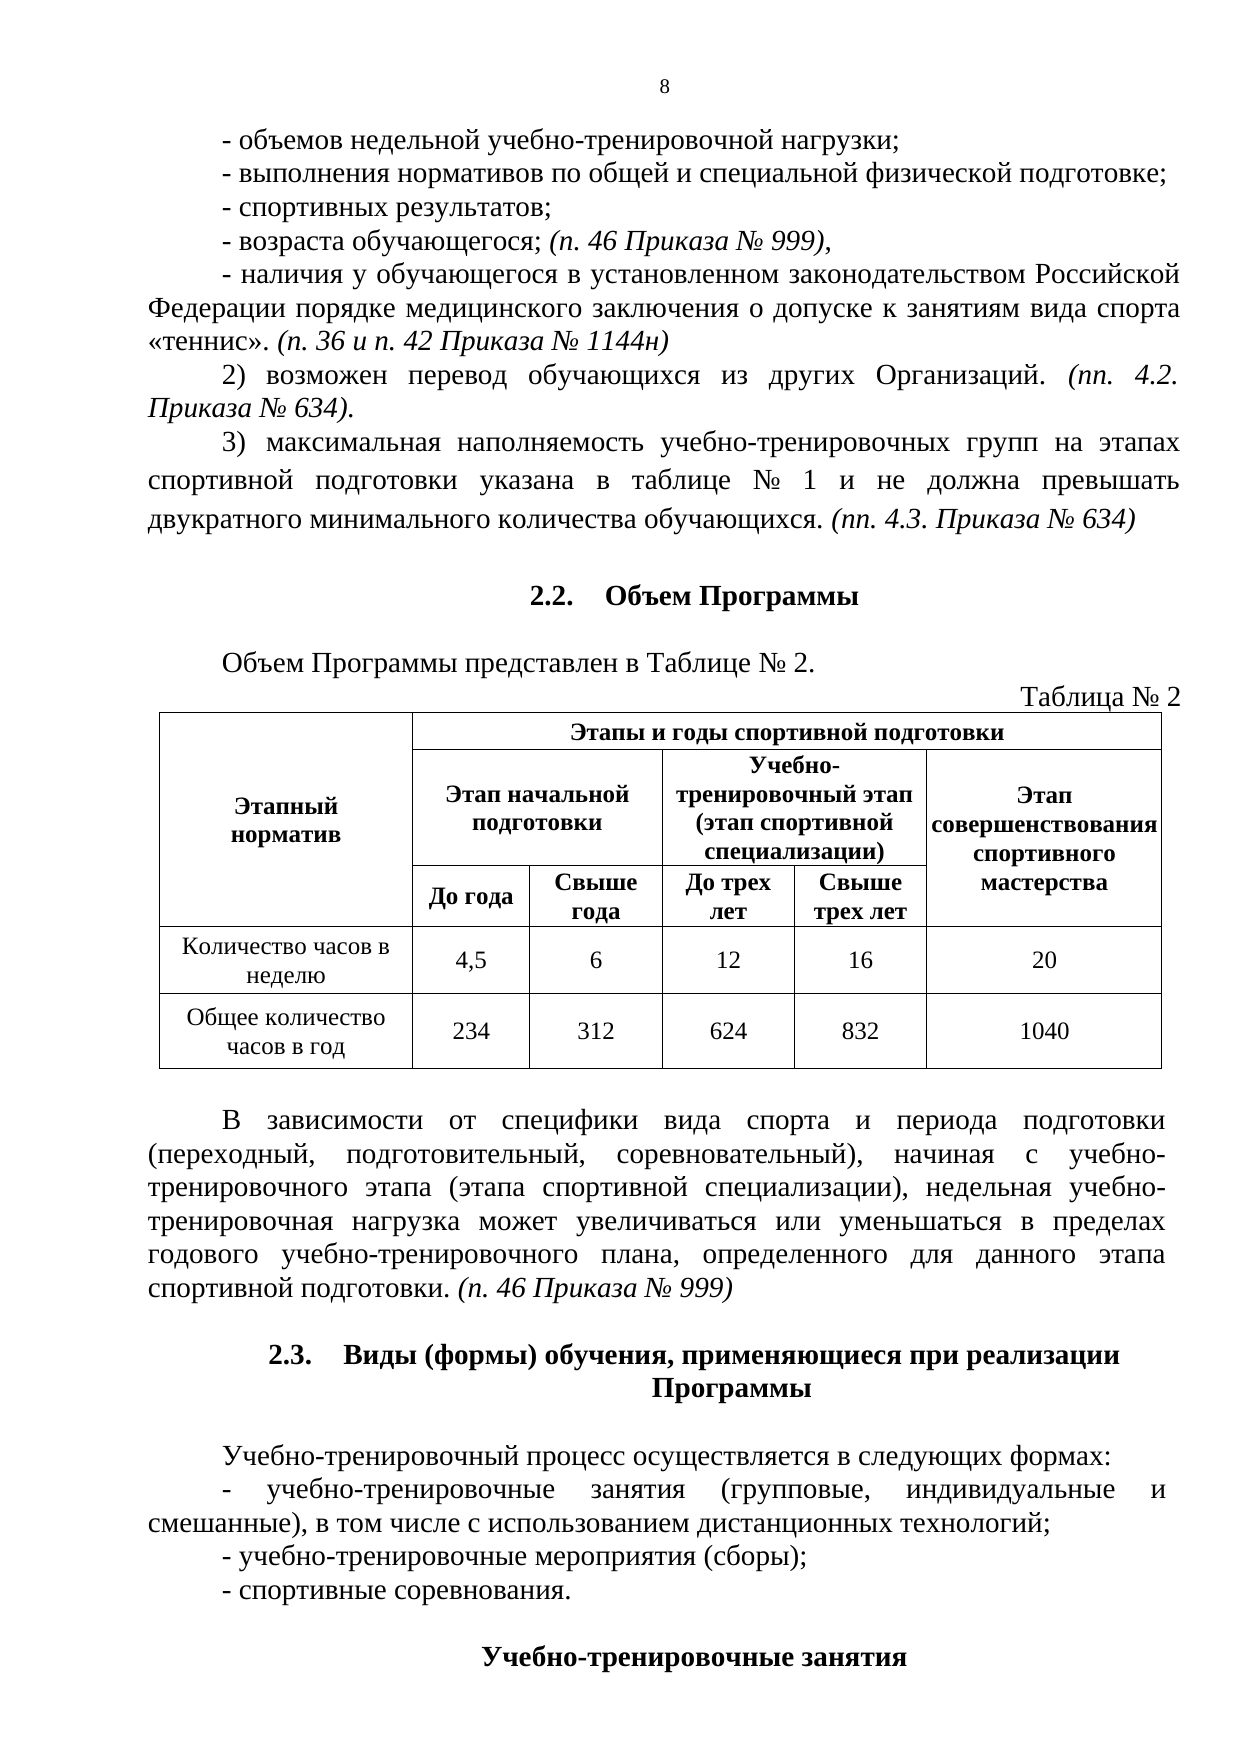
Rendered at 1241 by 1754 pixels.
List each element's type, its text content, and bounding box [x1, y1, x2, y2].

list возможен перевод обучающихся из других Организаций. (пп. 4.2. Приказа № 634). [148, 357, 1181, 424]
table_cell Учебно- тренировочный этап (этап спортивной специализации) [663, 750, 926, 865]
text Объем Программы представлен в Таблице № 2. [148, 645, 1181, 679]
text Учебно-тренировочные занятия [148, 1639, 1167, 1672]
table_cell Свыше трех лет [795, 866, 926, 926]
table_cell До трех лет [663, 866, 794, 926]
table_cell 234 [413, 994, 529, 1068]
table_cell 16 [795, 927, 926, 993]
table_cell Количество часов в неделю [160, 927, 412, 993]
list - объемов недельной учебно-тренировочной нагрузки; [148, 122, 1181, 156]
list Объем Программы [222, 578, 1167, 612]
list - наличия у обучающегося в установленном законодательством Российской Федерации порядке медицинского заключения о допуске к занятиям вида спорта «теннис». (п. 36 и п. 42 Приказа № 1144н) [148, 256, 1181, 357]
table_cell 624 [663, 994, 794, 1068]
list - выполнения нормативов по общей и специальной физической подготовке; [148, 156, 1181, 189]
table_header Этапный норматив [160, 713, 412, 926]
list - спортивных результатов; [148, 189, 1181, 223]
table_cell Свыше года [530, 866, 662, 926]
table_cell 20 [927, 927, 1161, 993]
text Таблица № 2 [148, 679, 1181, 712]
text - учебно-тренировочные мероприятия (сборы); [148, 1538, 1167, 1572]
list - возраста обучающегося; (п. 46 Приказа № 999), [148, 223, 1181, 256]
table_cell Общее количество часов в год [160, 994, 412, 1068]
table_cell 312 [530, 994, 662, 1068]
table_cell Этап начальной подготовки [413, 750, 662, 865]
table_cell 832 [795, 994, 926, 1068]
table_cell 1040 [927, 994, 1161, 1068]
table_cell Этап совершенствования спортивного мастерства [927, 750, 1161, 926]
list максимальная наполняемость учебно-тренировочных групп на этапах спортивной подготовки указана в таблице № 1 и не должна превышать двукратного минимального количества обучающихся. (пп. 4.3. Приказа № 634) [148, 424, 1181, 534]
table_header Этапы и годы спортивной подготовки [413, 713, 1161, 749]
text В зависимости от специфики вида спорта и периода подготовки (переходный, подготовительный, соревновательный), начиная с учебно-тренировочного этапа (этапа спортивной специализации), недельная учебно-тренировочная нагрузка может увеличиваться или уменьшаться в пределах годового учебно-тренировочного плана, определенного для данного этапа спортивной подготовки. (п. 46 Приказа № 999) [148, 1102, 1167, 1303]
text - учебно-тренировочные занятия (групповые, индивидуальные и смешанные), в том числе с использованием дистанционных технологий; [148, 1471, 1167, 1538]
text - спортивные соревнования. [148, 1572, 1167, 1605]
table_cell 4,5 [413, 927, 529, 993]
table_cell До года [413, 866, 529, 926]
table_cell 6 [530, 927, 662, 993]
list Виды (формы) обучения, применяющиеся при реализации Программы [222, 1337, 1167, 1404]
text Учебно-тренировочный процесс осуществляется в следующих формах: [148, 1438, 1167, 1471]
table_cell 12 [663, 927, 794, 993]
